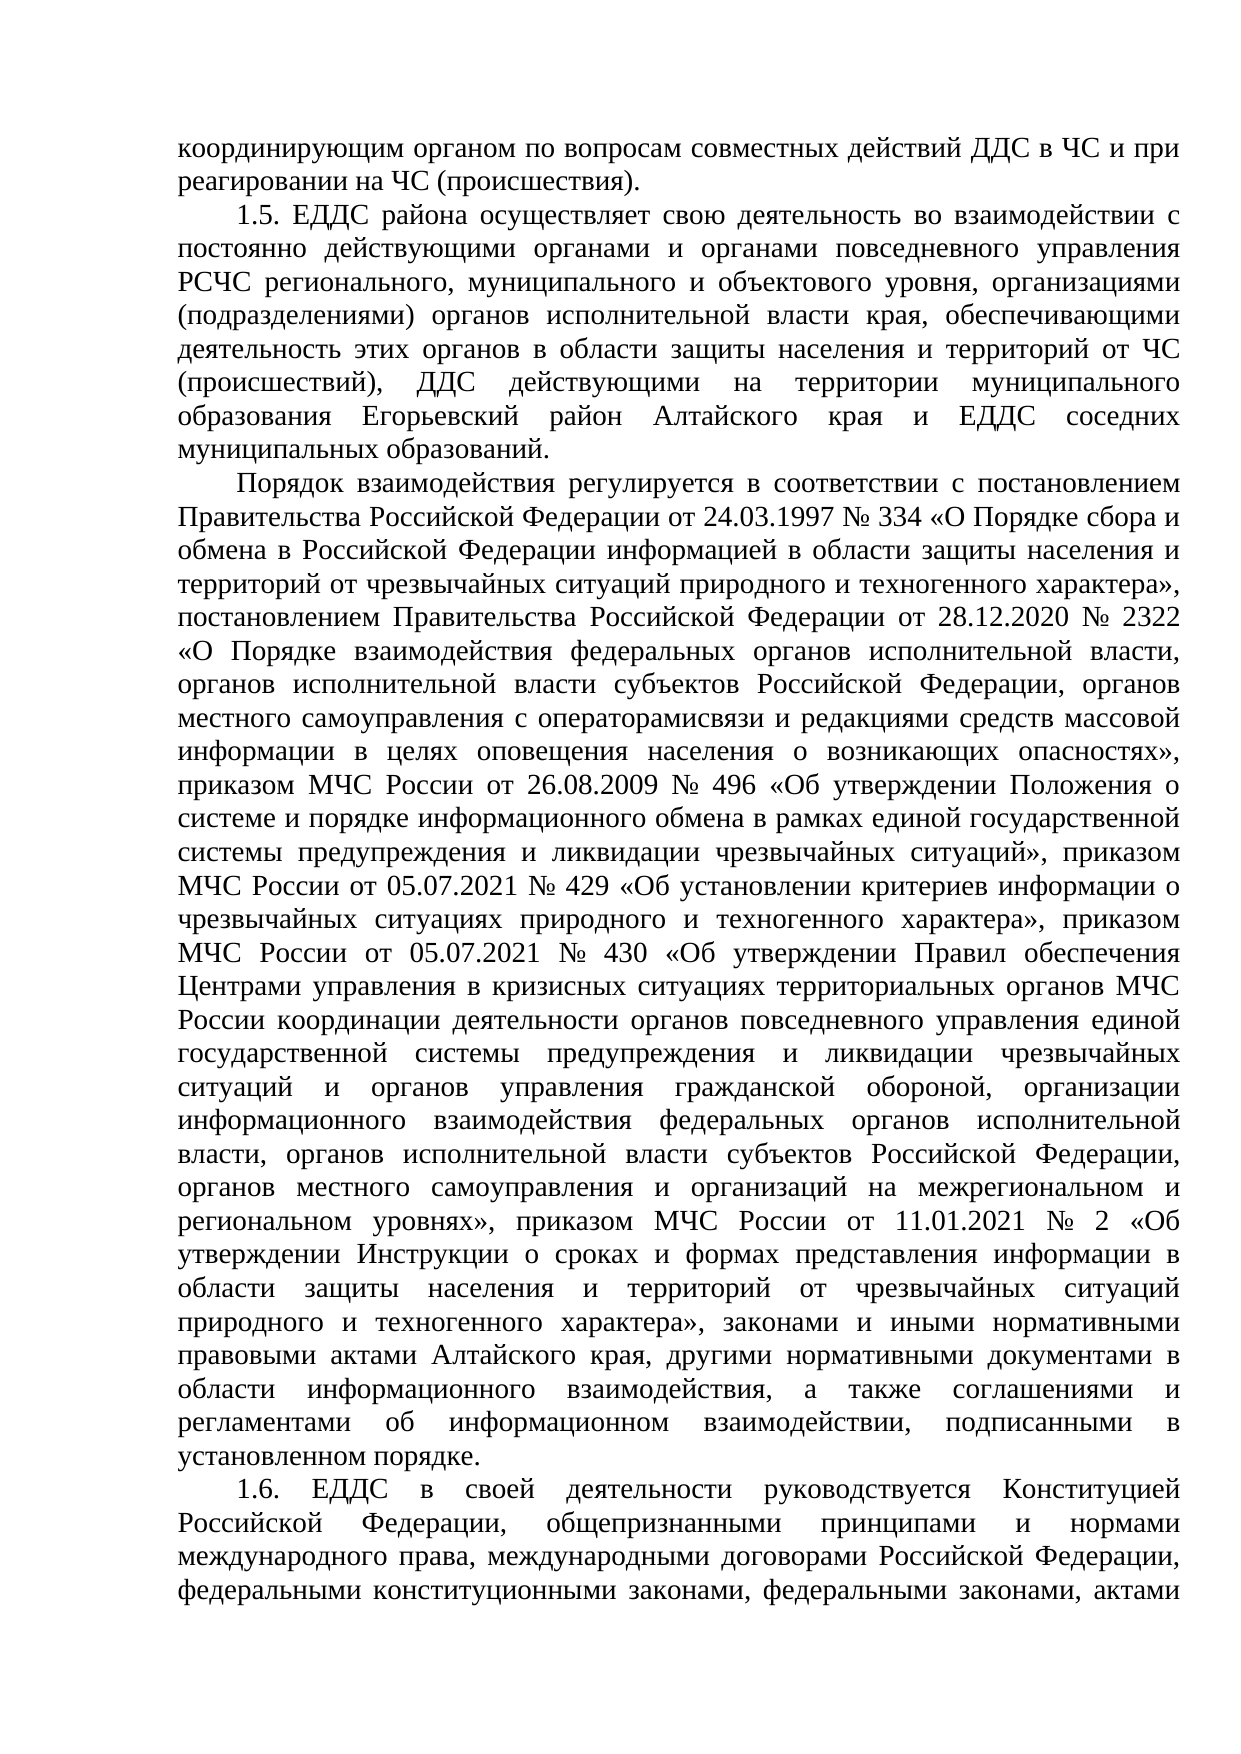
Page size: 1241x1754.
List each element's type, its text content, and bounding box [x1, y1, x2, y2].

text 1.5. ЕДДС района осуществляет свою деятельность во взаимодействии с постоянно действующими органами и органами повседневного управления РСЧС регионального, муниципального и объектового уровня, организациями (подразделениями) органов исполнительной власти края, обеспечивающими деятельность этих органов в области защиты населения и территорий от ЧС (происшествий), ДДС действующими на территории муниципального образования Егорьевский район Алтайского края и ЕДДС соседних муниципальных образований. [177, 197, 1181, 465]
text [177, 1471, 1181, 1606]
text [177, 130, 1181, 197]
text Порядок взаимодействия регулируется в соответствии с постановлением Правительства Российской Федерации от 24.03.1997 № 334 «О Порядке сбора и обмена в Российской Федерации информацией в области защиты населения и территорий от чрезвычайных ситуаций природного и техногенного характера», постановлением Правительства Российской Федерации от 28.12.2020 № 2322 «О Порядке взаимодействия федеральных органов исполнительной власти, органов исполнительной власти субъектов Российской Федерации, органов местного самоуправления с операторамисвязи и редакциями средств массовой информации в целях оповещения населения о возникающих опасностях», приказом МЧС России от 26.08.2009 № 496 «Об утверждении Положения о системе и порядке информационного обмена в рамках единой государственной системы предупреждения и ликвидации чрезвычайных ситуаций», приказом МЧС России от 05.07.2021 № 429 «Об установлении критериев информации о чрезвычайных ситуациях природного и техногенного характера», приказом МЧС России от 05.07.2021 № 430 «Об утверждении Правил обеспечения Центрами управления в кризисных ситуациях территориальных органов МЧС России координации деятельности органов повседневного управления единой государственной системы предупреждения и ликвидации чрезвычайных ситуаций и органов управления гражданской обороной, организации информационного взаимодействия федеральных органов исполнительной власти, органов исполнительной власти субъектов Российской Федерации, органов местного самоуправления и организаций на межрегиональном и региональном уровнях», приказом МЧС России от 11.01.2021 № 2 «Об утверждении Инструкции о сроках и формах представления информации в области защиты населения и территорий от чрезвычайных ситуаций природного и техногенного характера», законами и иными нормативными правовыми актами Алтайского края, другими нормативными документами в области информационного взаимодействия, а также соглашениями и регламентами об информационном взаимодействии, подписанными в установленном порядке. [177, 465, 1181, 1471]
